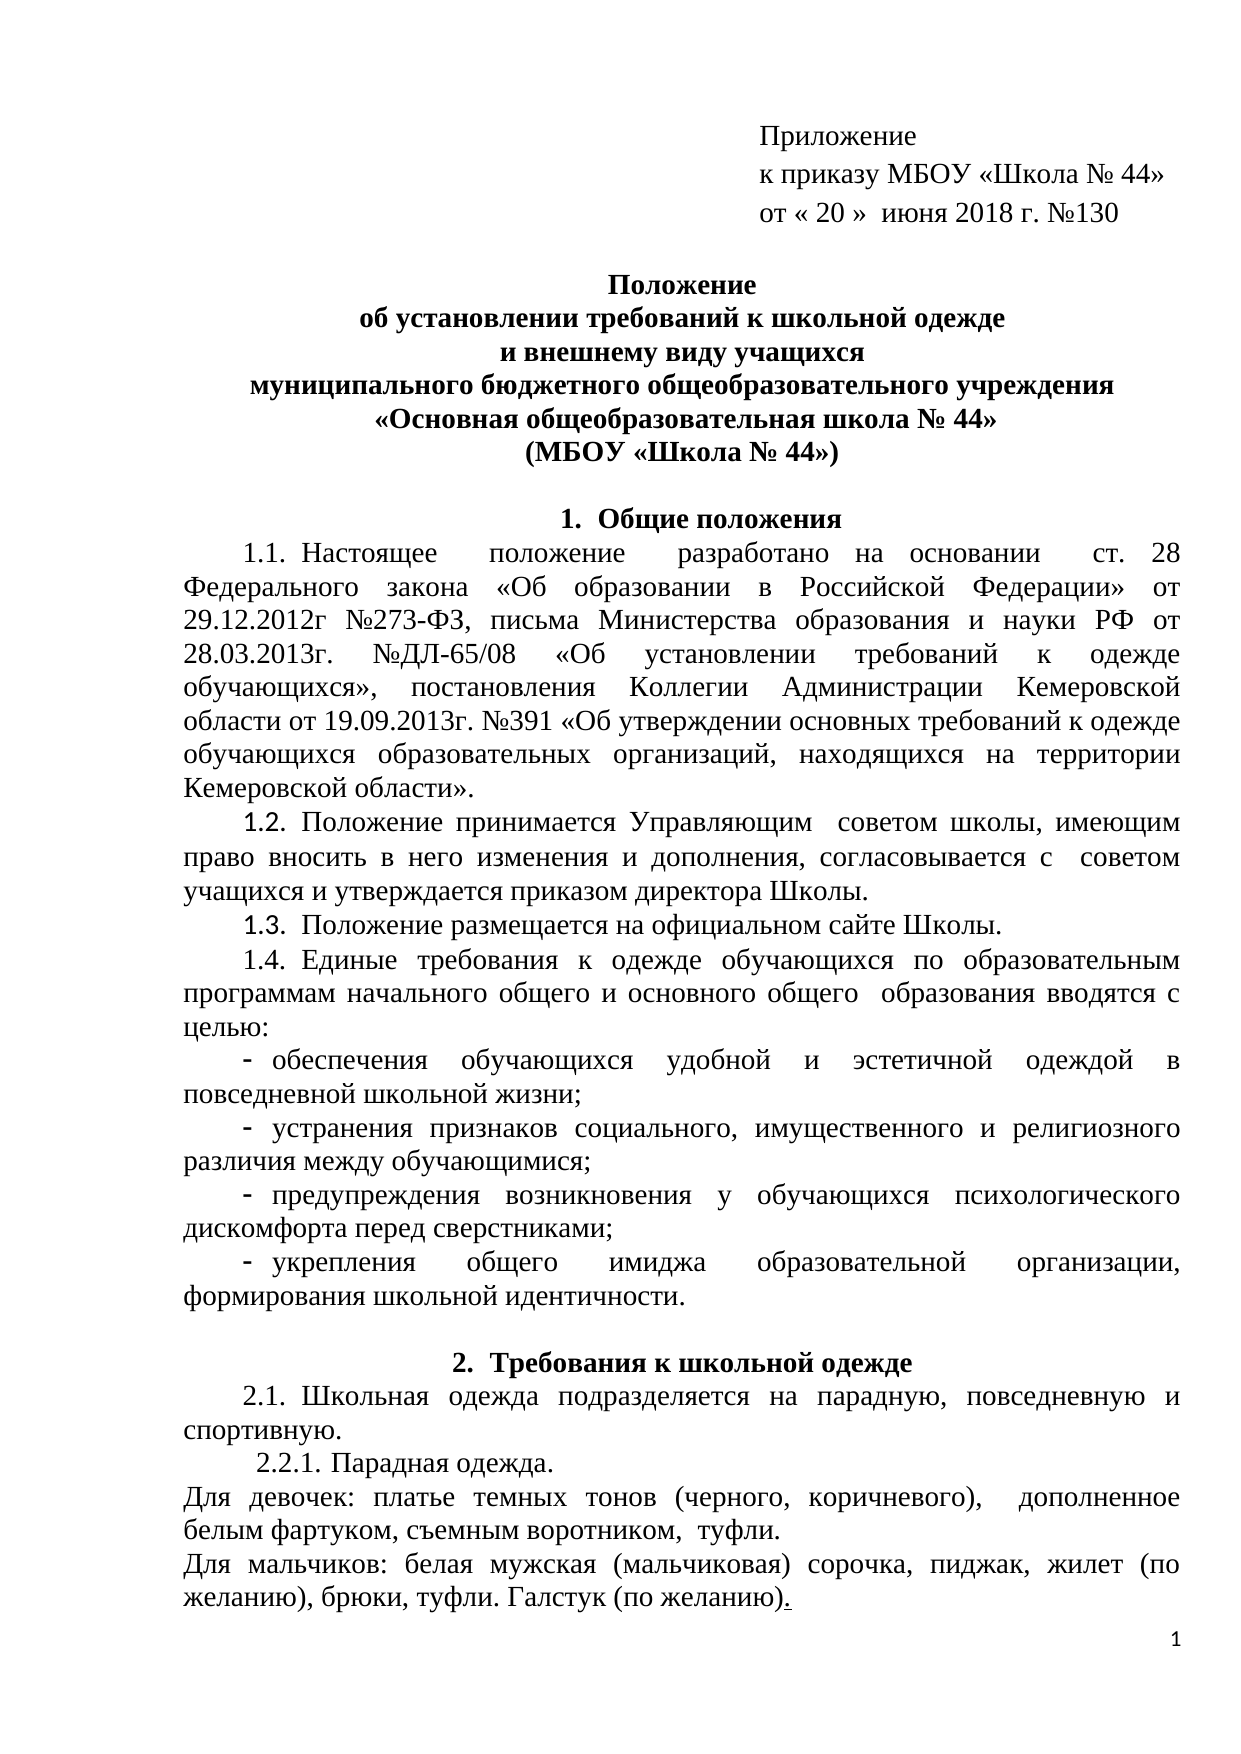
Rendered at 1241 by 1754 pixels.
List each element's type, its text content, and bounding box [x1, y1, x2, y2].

text Положение [183, 267, 1181, 300]
list Настоящее положение разработано на основании ст. 28 Федерального закона «Об образовании в Российской Федерации» от 29.12.2012г №273-ФЗ, письма Министерства образования и науки РФ от 28.03.2013г. №ДЛ-65/08 «Об установлении требований к одежде обучающихся», постановления Коллегии Администрации Кемеровской области от 19.09.2013г. №391 «Об утверждении основных требований к одежде обучающихся образовательных организаций, находящихся на территории Кемеровской области». [183, 535, 1181, 803]
text об установлении требований к школьной одежде [183, 300, 1181, 334]
list обеспечения обучающихся удобной и эстетичной одеждой в повседневной школьной жизни; [183, 1042, 1181, 1110]
text (МБОУ «Школа № 44») [183, 434, 1181, 468]
list устранения признаков социального, имущественного и религиозного различия между обучающимися; [183, 1110, 1181, 1177]
list Парадная одежда. [256, 1445, 1181, 1479]
list Положение принимается Управляющим советом школы, имеющим право вносить в него изменения и дополнения, согласовывается с советом учащихся и утверждается приказом директора Школы. [183, 803, 1181, 906]
list укрепления общего имиджа образовательной организации, формирования школьной идентичности. [183, 1244, 1181, 1311]
list Школьная одежда подразделяется на парадную, повседневную и спортивную. [183, 1378, 1181, 1445]
text к приказу МБОУ «Школа № 44» [759, 156, 1181, 190]
text муниципального бюджетного общеобразовательного учреждения [183, 367, 1181, 401]
list предупреждения возникновения у обучающихся психологического дискомфорта перед сверстниками; [183, 1177, 1181, 1244]
list Единые требования к одежде обучающихся по образовательным программам начального общего и основного общего образования вводятся с целью: [183, 942, 1181, 1042]
text Для мальчиков: белая мужская (мальчиковая) сорочка, пиджак, жилет (по желанию), брюки, туфли. Галстук (по желанию). [183, 1546, 1181, 1613]
text «Основная общеобразовательная школа № 44» [183, 401, 1181, 434]
text и внешнему виду учащихся [183, 334, 1181, 367]
text Приложение [759, 118, 1181, 152]
text от « 20 » июня 2018 г. №130 [759, 195, 1181, 228]
list Положение размещается на официальном сайте Школы. [183, 906, 1181, 942]
list Общие положения [221, 502, 1181, 535]
text Для девочек: платье темных тонов (черного, коричневого), дополненное белым фартуком, съемным воротником, туфли. [183, 1479, 1181, 1546]
list Требования к школьной одежде [183, 1345, 1181, 1378]
